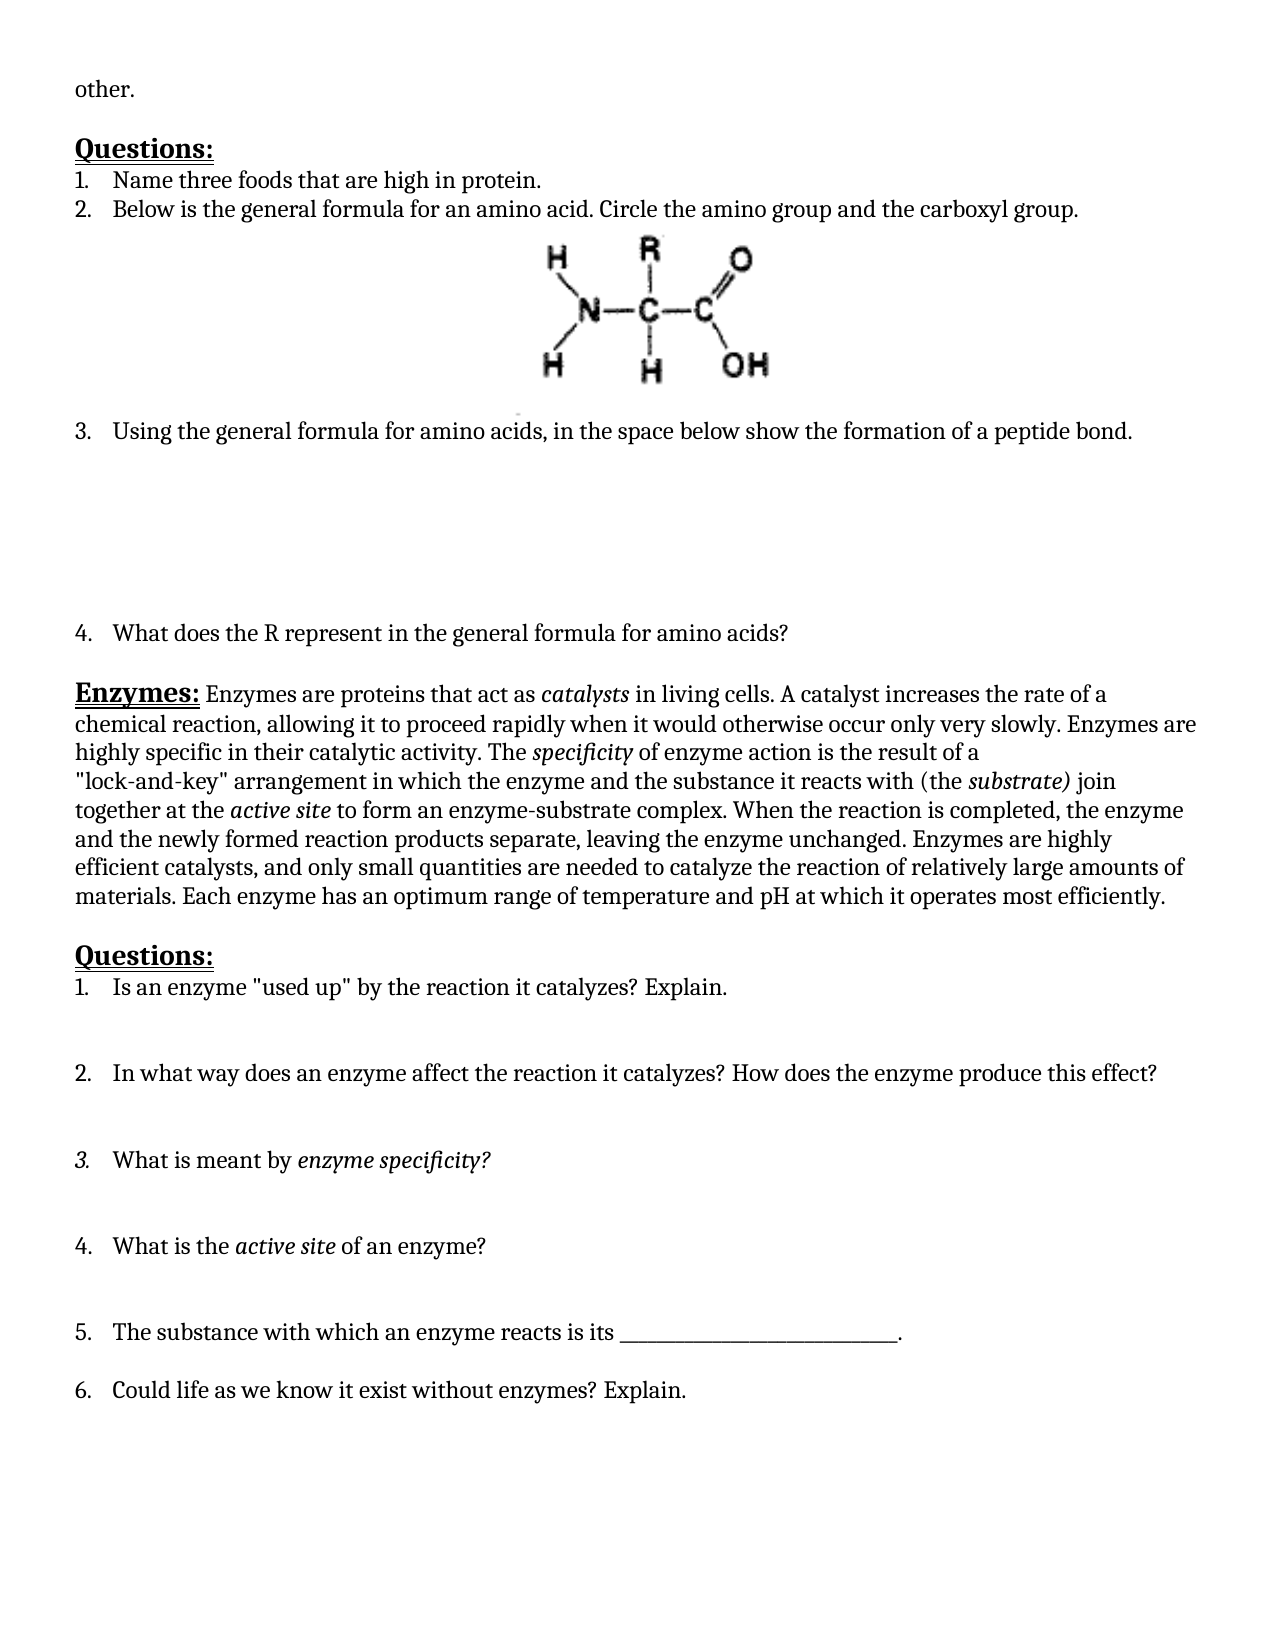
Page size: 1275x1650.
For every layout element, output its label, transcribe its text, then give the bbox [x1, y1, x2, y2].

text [75, 75, 1200, 104]
text "lock-and-key" arrangement in which the enzyme and the substance it reacts with (the substrate) join together at the active site to form an enzyme-substrate complex. When the reaction is completed, the enzyme and the newly formed reaction products separate, leaving the enzyme unchanged. Enzymes are highly efficient catalysts, and only small quantities are needed to catalyze the reaction of relatively large amounts of materials. Each enzyme has an optimum range of temperature and pH at which it operates most efficiently. [75, 767, 1200, 911]
list What is the active site of an enzyme? [75, 1232, 1200, 1261]
text Enzymes: Enzymes are proteins that act as catalysts in living cells. A catalyst increases the rate of a chemical reaction, allowing it to proceed rapidly when it would otherwise occur only very slowly. Enzymes are highly specific in their catalytic activity. The specificity of enzyme action is the result of a [75, 676, 1200, 767]
list In what way does an enzyme affect the reaction it catalyzes? How does the enzyme produce this effect? [75, 1059, 1200, 1088]
list The substance with which an enzyme reacts is its ______________________________. [75, 1318, 1200, 1347]
list Is an enzyme "used up" by the reaction it catalyzes? Explain. [75, 973, 1200, 1002]
list What does the R represent in the general formula for amino acids? [75, 618, 1200, 647]
list Could life as we know it exist without enzymes? Explain. [75, 1376, 1200, 1404]
picture [502, 223, 811, 418]
text Questions: [75, 939, 1200, 973]
list What is meant by enzyme specificity? [75, 1146, 1200, 1174]
list Using the general formula for amino acids, in the space below show the formation of a peptide bond. [75, 417, 1200, 446]
list Below is the general formula for an amino acid. Circle the amino group and the carboxyl group. [75, 195, 1200, 223]
list Name three foods that are high in protein. [75, 166, 1200, 195]
text Questions: [75, 132, 1200, 166]
